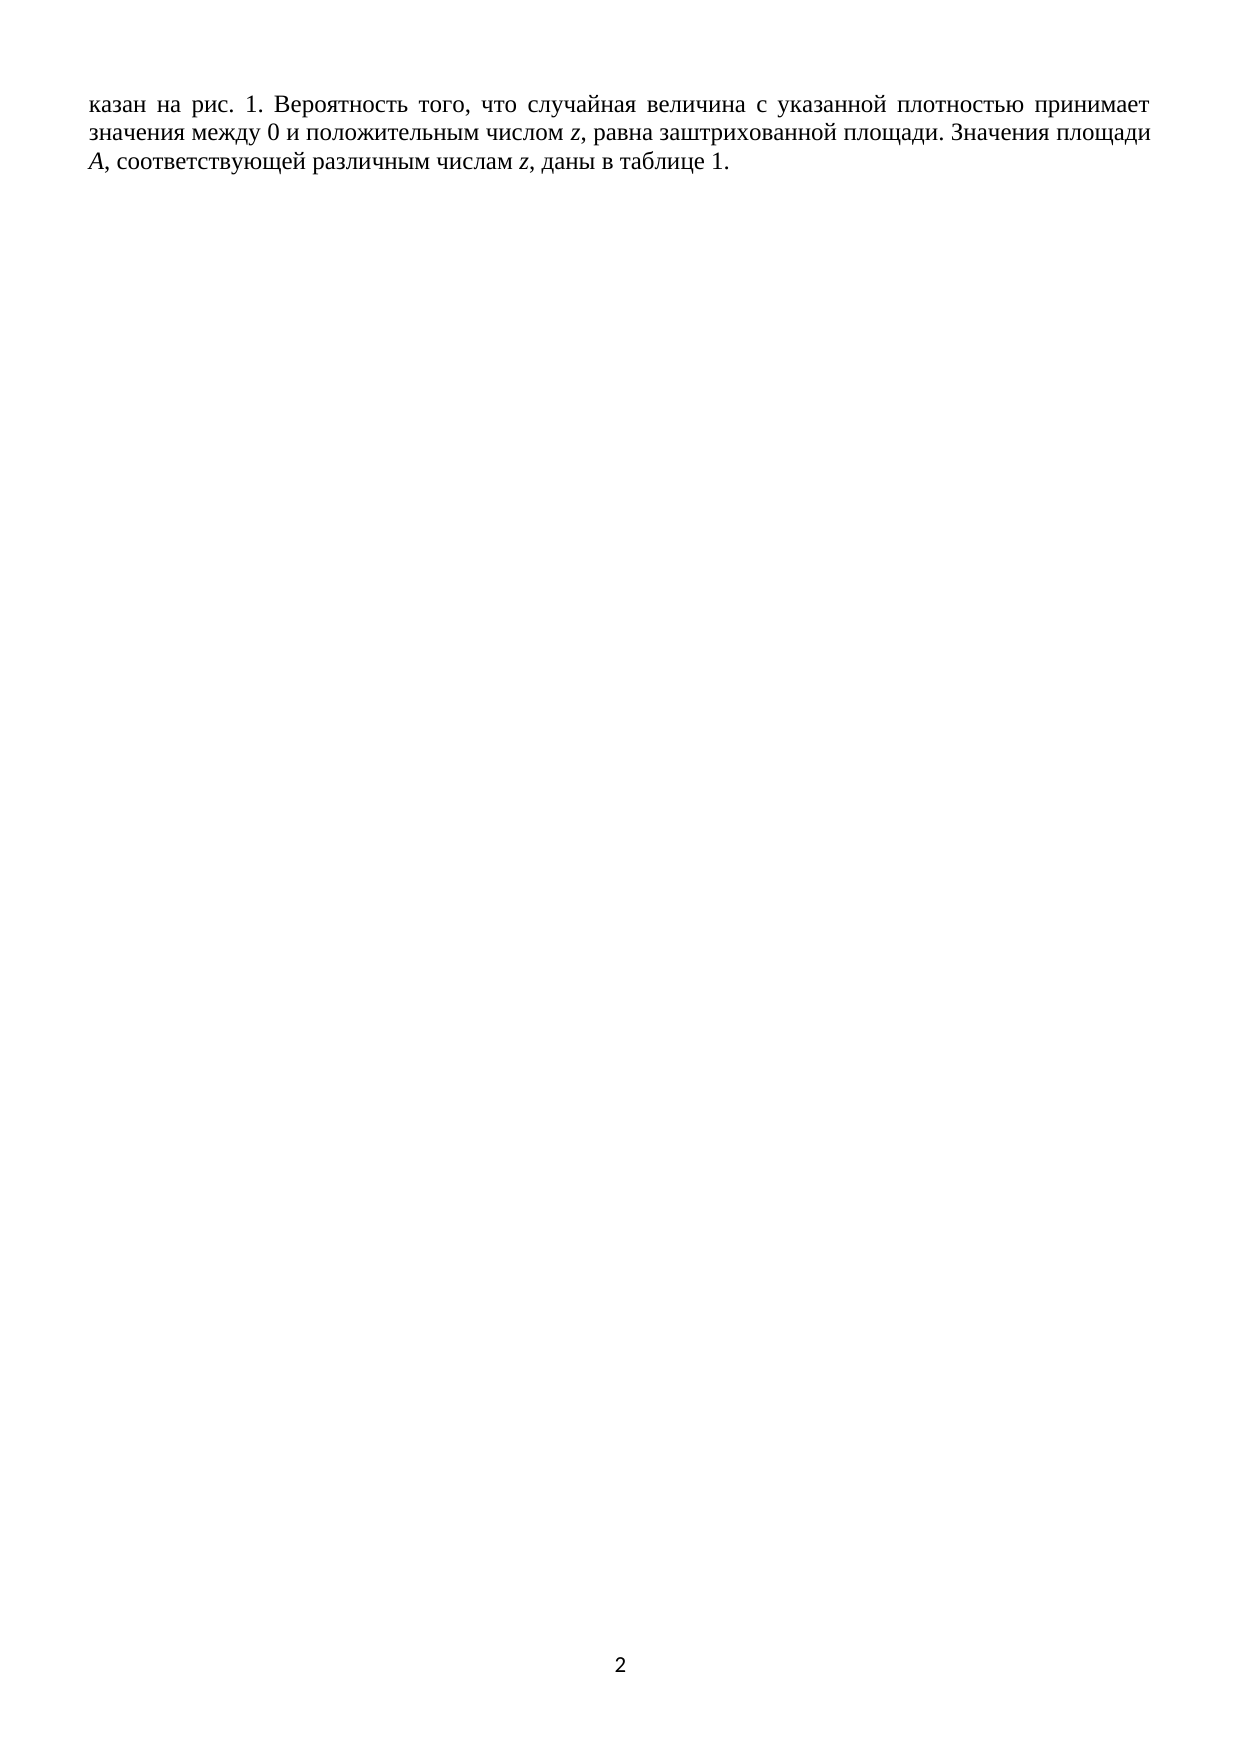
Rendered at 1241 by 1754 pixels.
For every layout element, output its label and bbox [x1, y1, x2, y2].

text [89, 89, 1151, 175]
